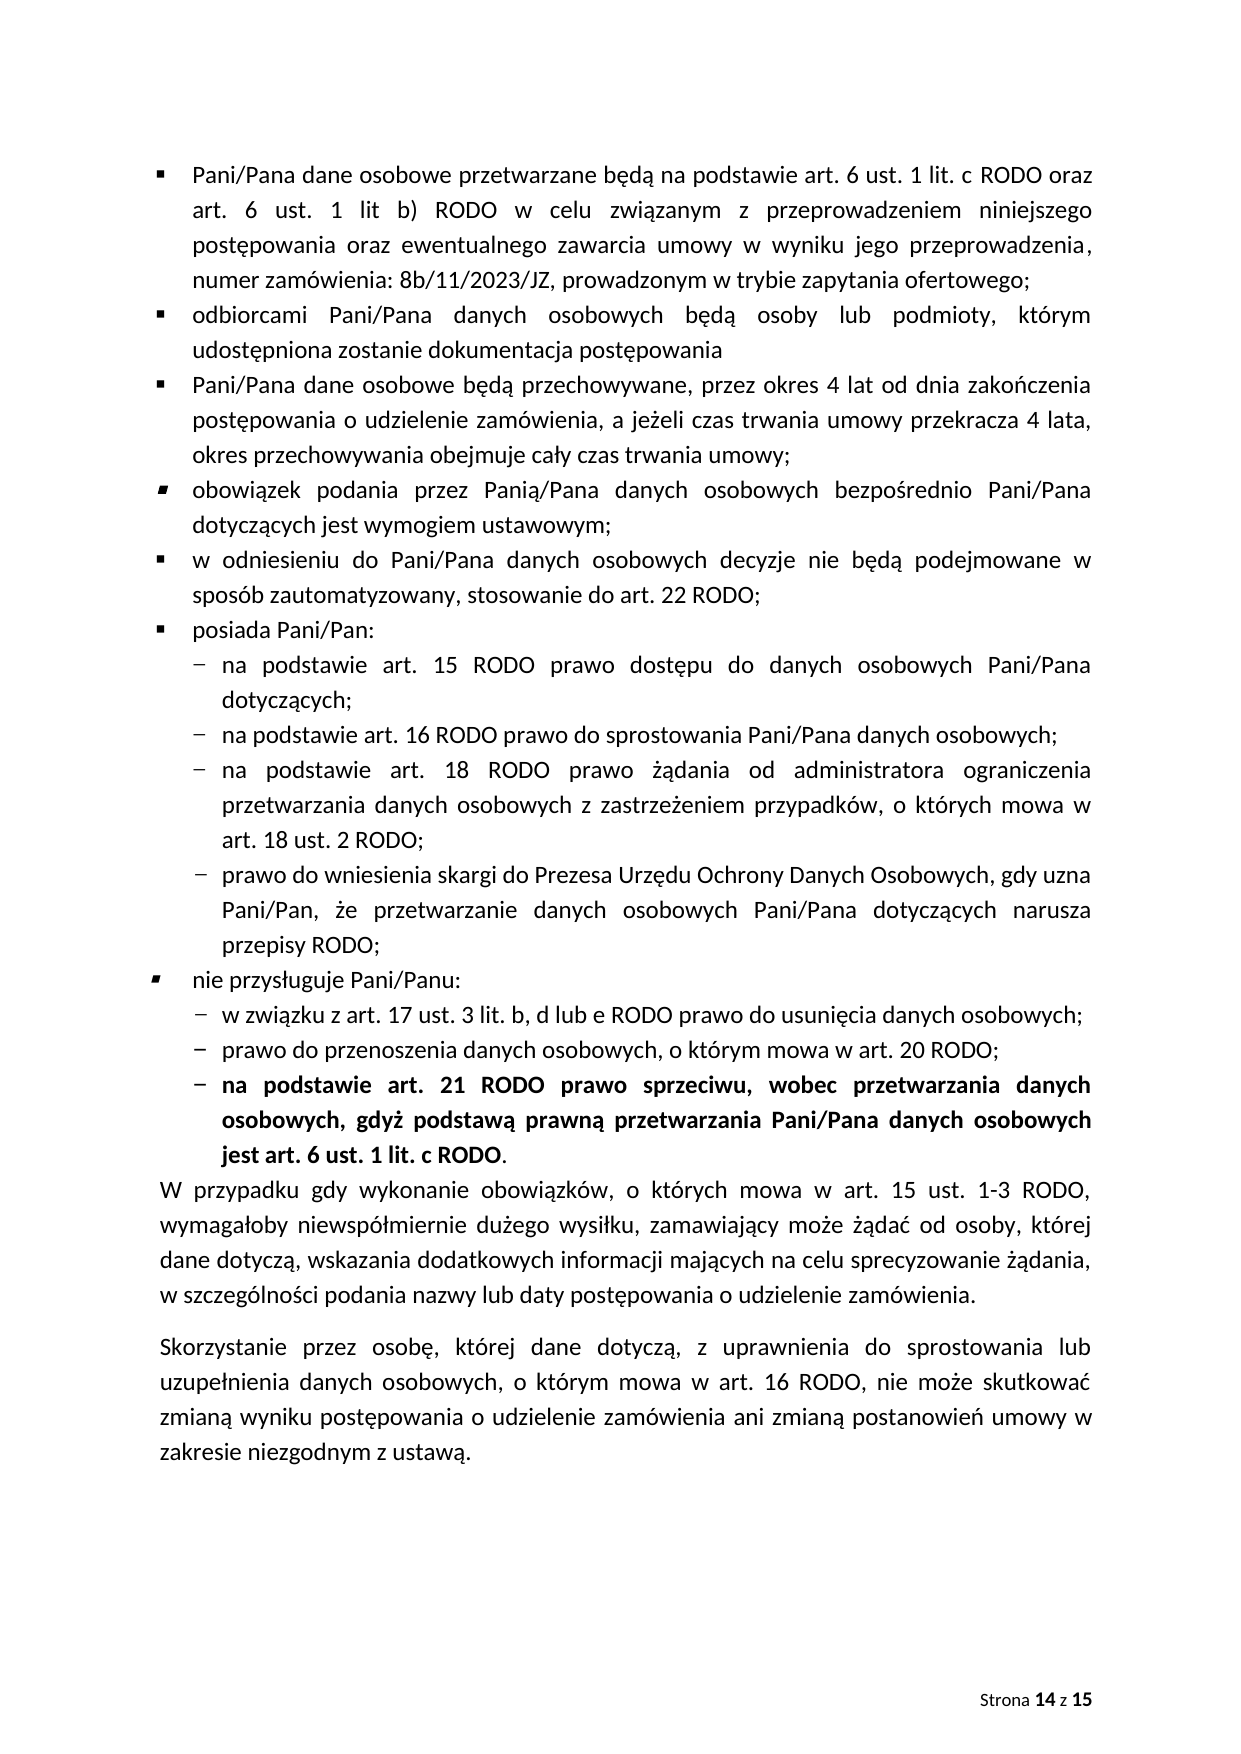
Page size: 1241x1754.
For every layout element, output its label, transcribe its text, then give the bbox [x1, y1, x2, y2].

list obowiązek podania przez Panią/Pana danych osobowych bezpośrednio Pani/Pana dotyczących jest wymogiem ustawowym; [154, 474, 1092, 540]
list nie przysługuje Pani/Panu: [148, 964, 1092, 995]
list Pani/Pana dane osobowe przetwarzane będą na podstawie art. 6 ust. 1 lit. c RODO oraz art. 6 ust. 1 lit b) RODO w celu związanym z przeprowadzeniem niniejszego postępowania oraz ewentualnego zawarcia umowy w wyniku jego przeprowadzenia, numer zamówienia: 8b/11/2023/JZ, prowadzonym w trybie zapytania ofertowego; [154, 159, 1092, 295]
list odbiorcami Pani/Pana danych osobowych będą osoby lub podmioty, którym udostępniona zostanie dokumentacja postępowania [154, 299, 1092, 365]
list na podstawie art. 21 RODO prawo sprzeciwu, wobec przetwarzania danych osobowych, gdyż podstawą prawną przetwarzania Pani/Pana danych osobowych jest art. 6 ust. 1 lit. c RODO. [192, 1069, 1092, 1170]
list posiada Pani/Pan: [154, 614, 1092, 645]
list w odniesieniu do Pani/Pana danych osobowych decyzje nie będą podejmowane w sposób zautomatyzowany, stosowanie do art. 22 RODO; [154, 544, 1092, 610]
list na podstawie art. 18 RODO prawo żądania od administratora ograniczenia przetwarzania danych osobowych z zastrzeżeniem przypadków, o których mowa w art. 18 ust. 2 RODO; [192, 754, 1092, 855]
list w związku z art. 17 ust. 3 lit. b, d lub e RODO prawo do usunięcia danych osobowych; [192, 999, 1092, 1030]
list prawo do wniesienia skargi do Prezesa Urzędu Ochrony Danych Osobowych, gdy uzna Pani/Pan, że przetwarzanie danych osobowych Pani/Pana dotyczących narusza przepisy RODO; [192, 859, 1092, 960]
list prawo do przenoszenia danych osobowych, o którym mowa w art. 20 RODO; [192, 1034, 1092, 1065]
list na podstawie art. 16 RODO prawo do sprostowania Pani/Pana danych osobowych; [192, 719, 1092, 750]
list Pani/Pana dane osobowe będą przechowywane, przez okres 4 lat od dnia zakończenia postępowania o udzielenie zamówienia, a jeżeli czas trwania umowy przekracza 4 lata, okres przechowywania obejmuje cały czas trwania umowy; [154, 369, 1092, 470]
list na podstawie art. 15 RODO prawo dostępu do danych osobowych Pani/Pana dotyczących; [192, 649, 1092, 715]
text W przypadku gdy wykonanie obowiązków, o których mowa w art. 15 ust. 1-3 RODO, wymagałoby niewspółmiernie dużego wysiłku, zamawiający może żądać od osoby, której dane dotyczą, wskazania dodatkowych informacji mających na celu sprecyzowanie żądania, w szczególności podania nazwy lub daty postępowania o udzielenie zamówienia. [159, 1174, 1092, 1310]
text Skorzystanie przez osobę, której dane dotyczą, z uprawnienia do sprostowania lub uzupełnienia danych osobowych, o którym mowa w art. 16 RODO, nie może skutkować zmianą wyniku postępowania o udzielenie zamówienia ani zmianą postanowień umowy w zakresie niezgodnym z ustawą. [159, 1331, 1092, 1467]
